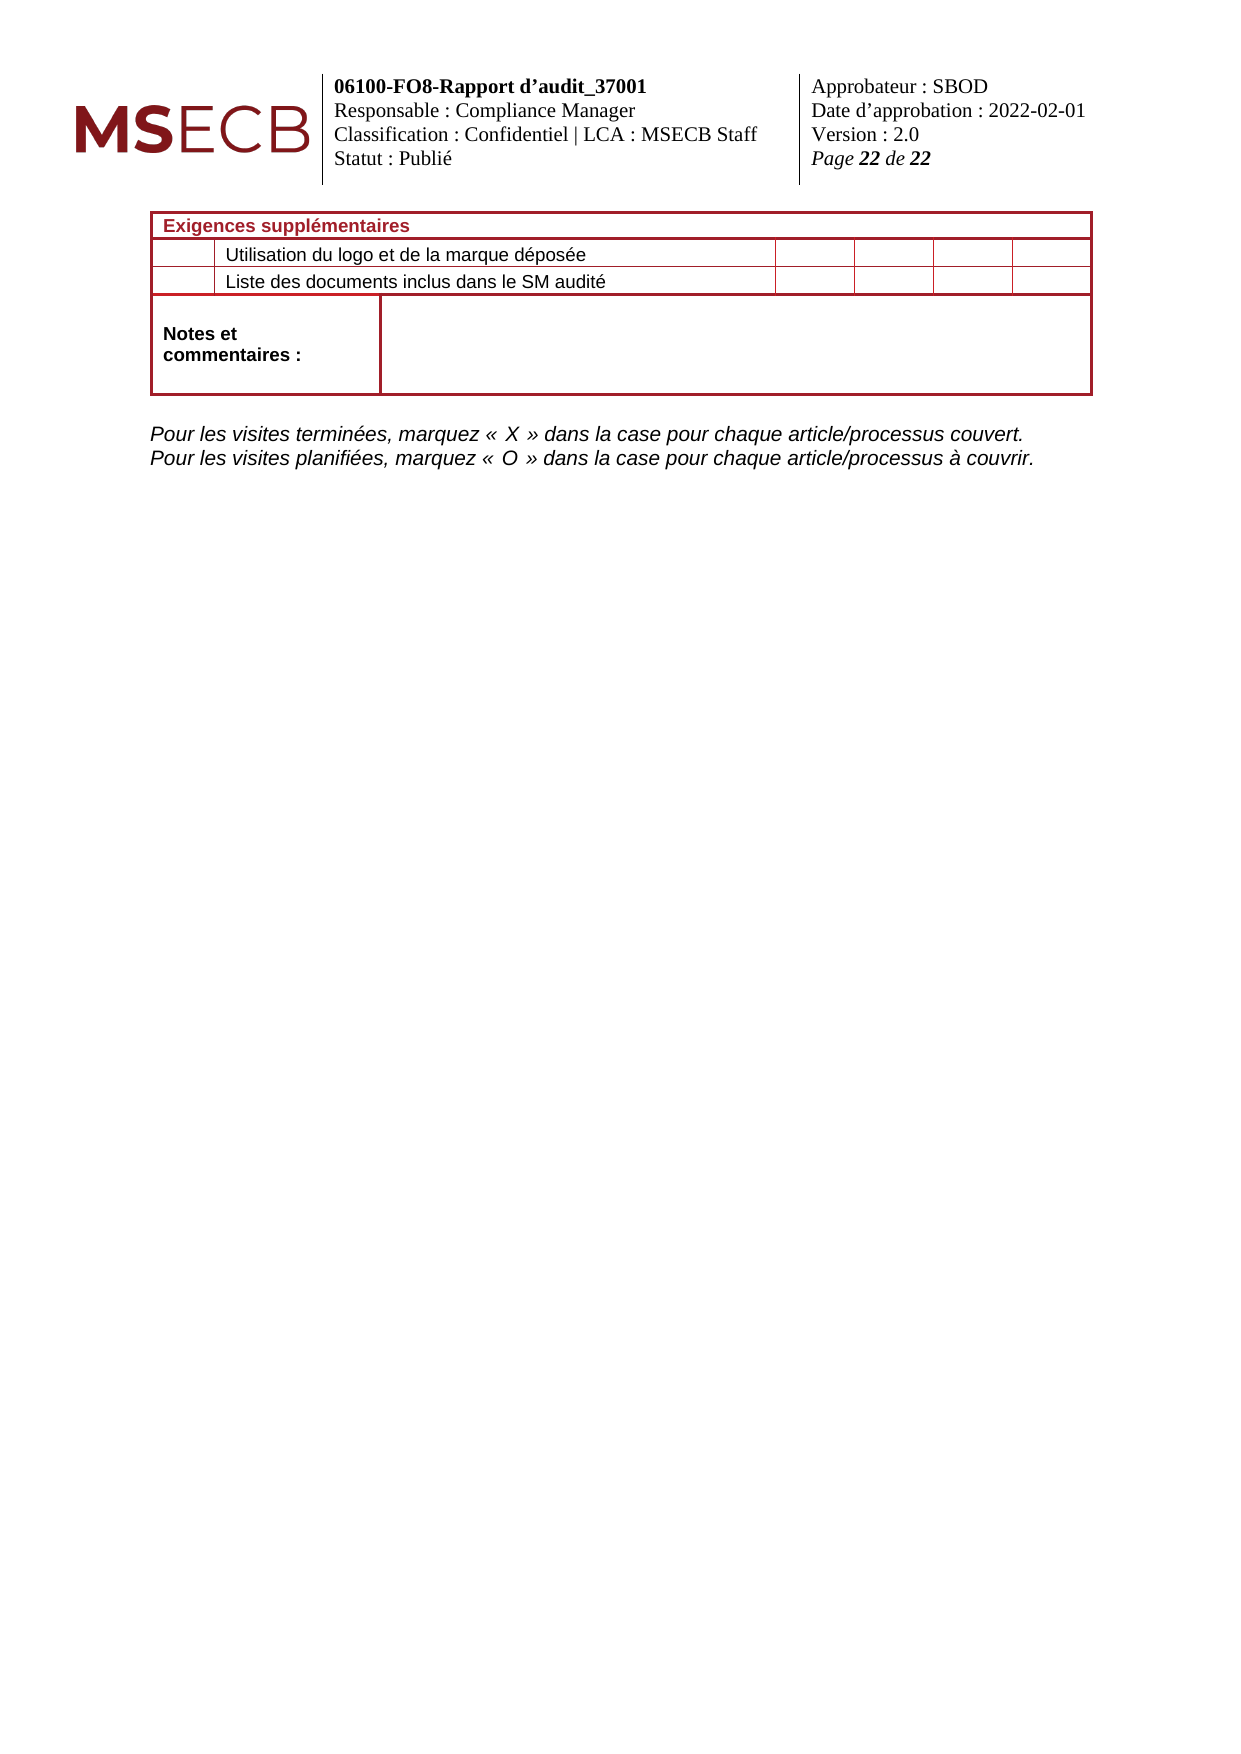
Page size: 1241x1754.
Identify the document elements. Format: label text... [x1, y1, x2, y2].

table_cell [855, 267, 933, 292]
table_cell [382, 296, 1090, 392]
table_cell [855, 240, 933, 266]
table_cell [1013, 267, 1090, 292]
table_cell Exigences supplémentaires [153, 214, 1090, 237]
text Pour les visites terminées, marquez « X » dans la case pour chaque article/processus couvert. [150, 422, 1090, 446]
table_cell Notes et commentaires : [153, 296, 379, 392]
table_cell [1013, 240, 1090, 266]
table_cell [776, 240, 854, 266]
table_cell Utilisation du logo et de la marque déposée [215, 240, 775, 266]
table_cell [153, 240, 214, 266]
table_cell [934, 267, 1012, 292]
table_cell [153, 267, 214, 292]
text Pour les visites planifiées, marquez « O » dans la case pour chaque article/processus à couvrir. [150, 446, 1090, 470]
table_cell [934, 240, 1012, 266]
table_cell [776, 267, 854, 292]
table_cell Liste des documents inclus dans le SM audité [215, 267, 775, 292]
picture [75, 105, 310, 153]
